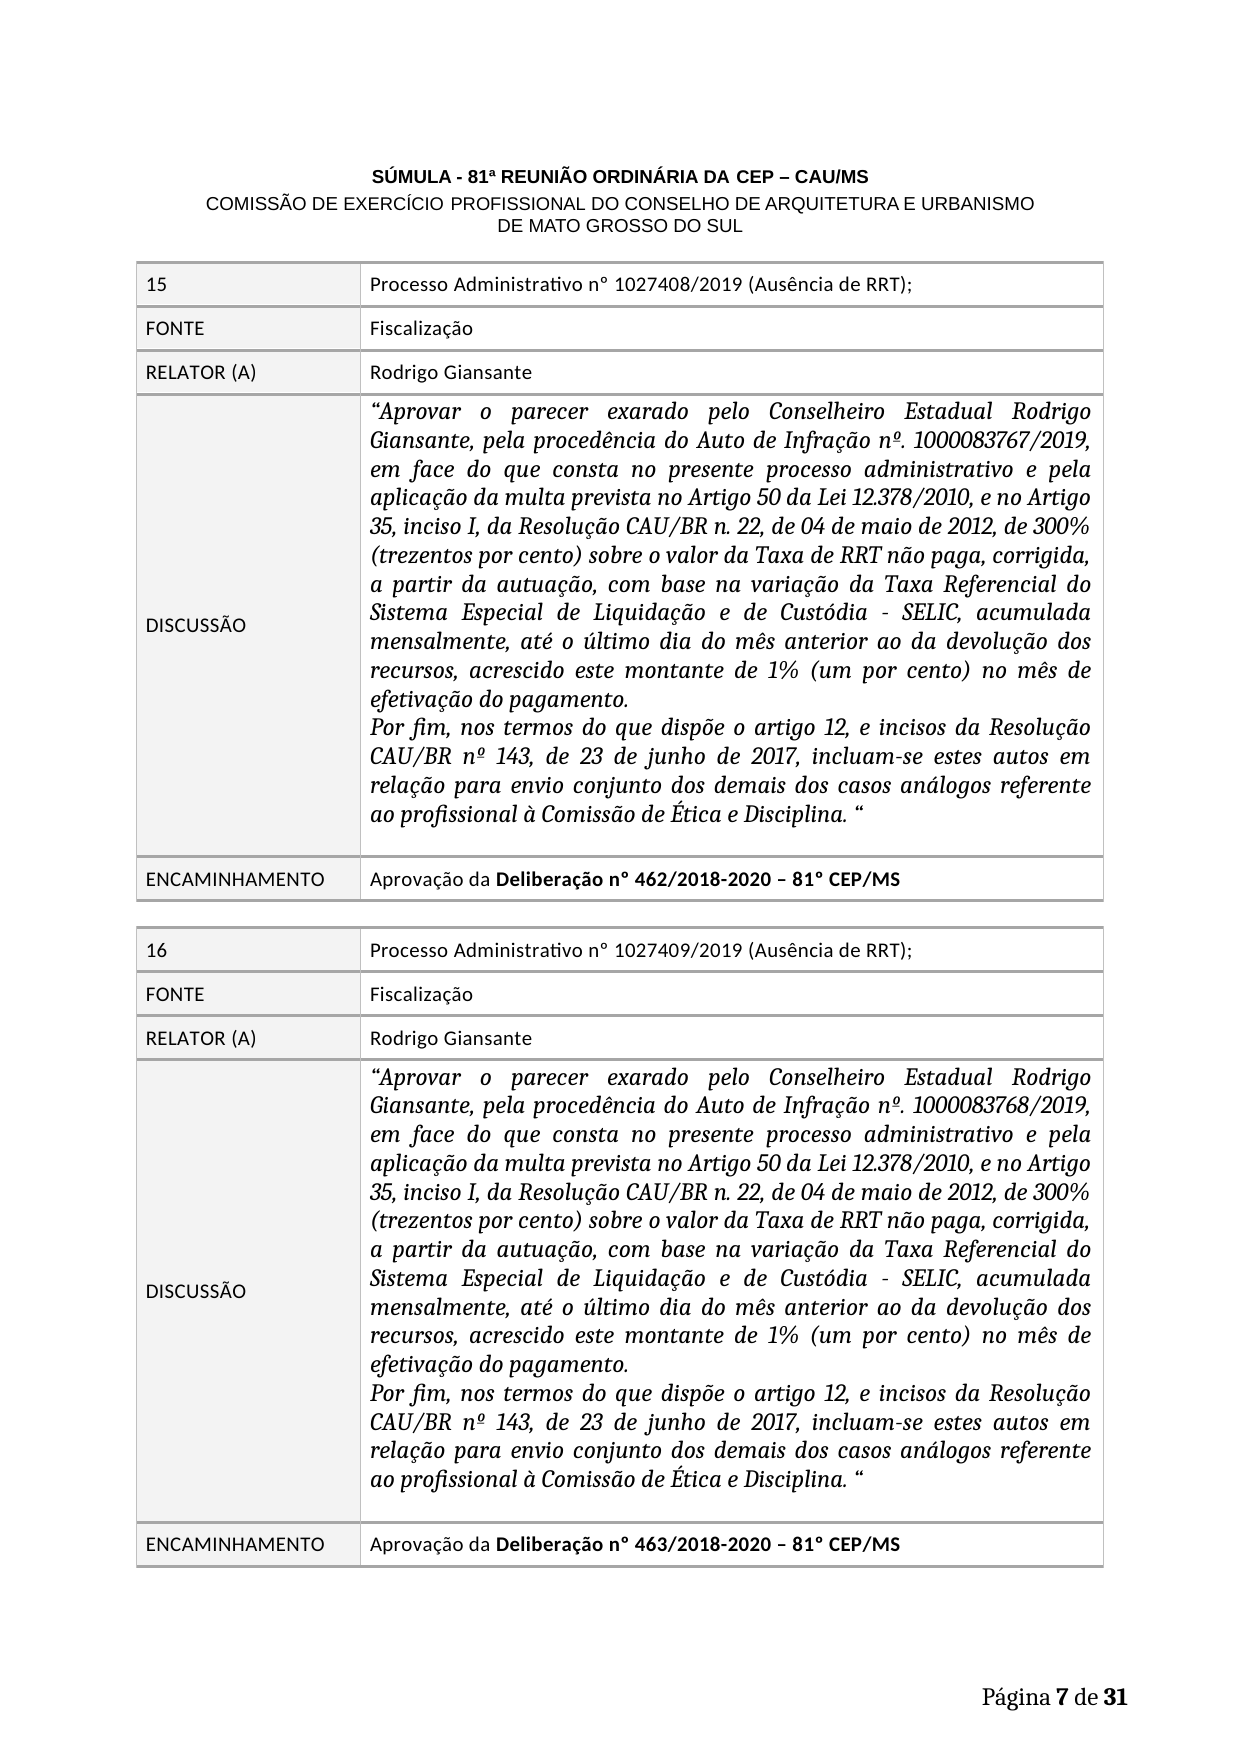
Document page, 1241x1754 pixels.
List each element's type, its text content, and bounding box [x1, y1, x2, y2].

table_cell Fiscalização [361, 308, 1103, 348]
table_cell “Aprovar o parecer exarado pelo Conselheiro Estadual Rodrigo Giansante, pela procedência do Auto de Infração nº. 1000083768/2019, em face do que consta no presente processo administrativo e pela aplicação da multa prevista no Artigo 50 da Lei 12.378/2010, e no Artigo 35, inciso I, da Resolução CAU/BR n. 22, de 04 de maio de 2012, de 300% (trezentos por cento) sobre o valor da Taxa de RRT não paga, corrigida, a partir da autuação, com base na variação da Taxa Referencial do Sistema Especial de Liquidação e de Custódia - SELIC, acumulada mensalmente, até o último dia do mês anterior ao da devolução dos recursos, acrescido este montante de 1% (um por cento) no mês de efetivação do pagamento. Por fim, nos termos do que dispõe o artigo 12, e incisos da Resolução CAU/BR nº 143, de 23 de junho de 2017, incluam-se estes autos em relação para envio conjunto dos demais dos casos análogos referente ao profissional à Comissão de Ética e Disciplina. “ [361, 1061, 1103, 1521]
table_header Processo Administrativo nº 1027408/2019 (Ausência de RRT); [361, 264, 1103, 304]
table_cell DISCUSSÃO [137, 1061, 360, 1521]
table_header 15 [137, 264, 360, 304]
table_cell Fiscalização [361, 973, 1103, 1014]
table_cell Aprovação da Deliberação nº 463/2018-2020 – 81º CEP/MS [361, 1524, 1103, 1565]
table_cell DISCUSSÃO [137, 396, 360, 855]
table_header Processo Administrativo nº 1027409/2019 (Ausência de RRT); [361, 929, 1103, 970]
table_header 16 [137, 929, 360, 970]
table_cell ENCAMINHAMENTO [137, 1524, 360, 1565]
table_cell Aprovação da Deliberação nº 462/2018-2020 – 81º CEP/MS [361, 858, 1103, 899]
table_cell relator (a) [137, 1017, 360, 1058]
table_cell Rodrigo Giansante [361, 352, 1103, 392]
table_cell fonte [137, 973, 360, 1014]
table_cell relator (a) [137, 352, 360, 392]
table_cell “Aprovar o parecer exarado pelo Conselheiro Estadual Rodrigo Giansante, pela procedência do Auto de Infração nº. 1000083767/2019, em face do que consta no presente processo administrativo e pela aplicação da multa prevista no Artigo 50 da Lei 12.378/2010, e no Artigo 35, inciso I, da Resolução CAU/BR n. 22, de 04 de maio de 2012, de 300% (trezentos por cento) sobre o valor da Taxa de RRT não paga, corrigida, a partir da autuação, com base na variação da Taxa Referencial do Sistema Especial de Liquidação e de Custódia - SELIC, acumulada mensalmente, até o último dia do mês anterior ao da devolução dos recursos, acrescido este montante de 1% (um por cento) no mês de efetivação do pagamento. Por fim, nos termos do que dispõe o artigo 12, e incisos da Resolução CAU/BR nº 143, de 23 de junho de 2017, incluam-se estes autos em relação para envio conjunto dos demais dos casos análogos referente ao profissional à Comissão de Ética e Disciplina. “ [361, 396, 1103, 855]
table_cell ENCAMINHAMENTO [137, 858, 360, 899]
table_cell Rodrigo Giansante [361, 1017, 1103, 1058]
table_cell fonte [137, 308, 360, 348]
